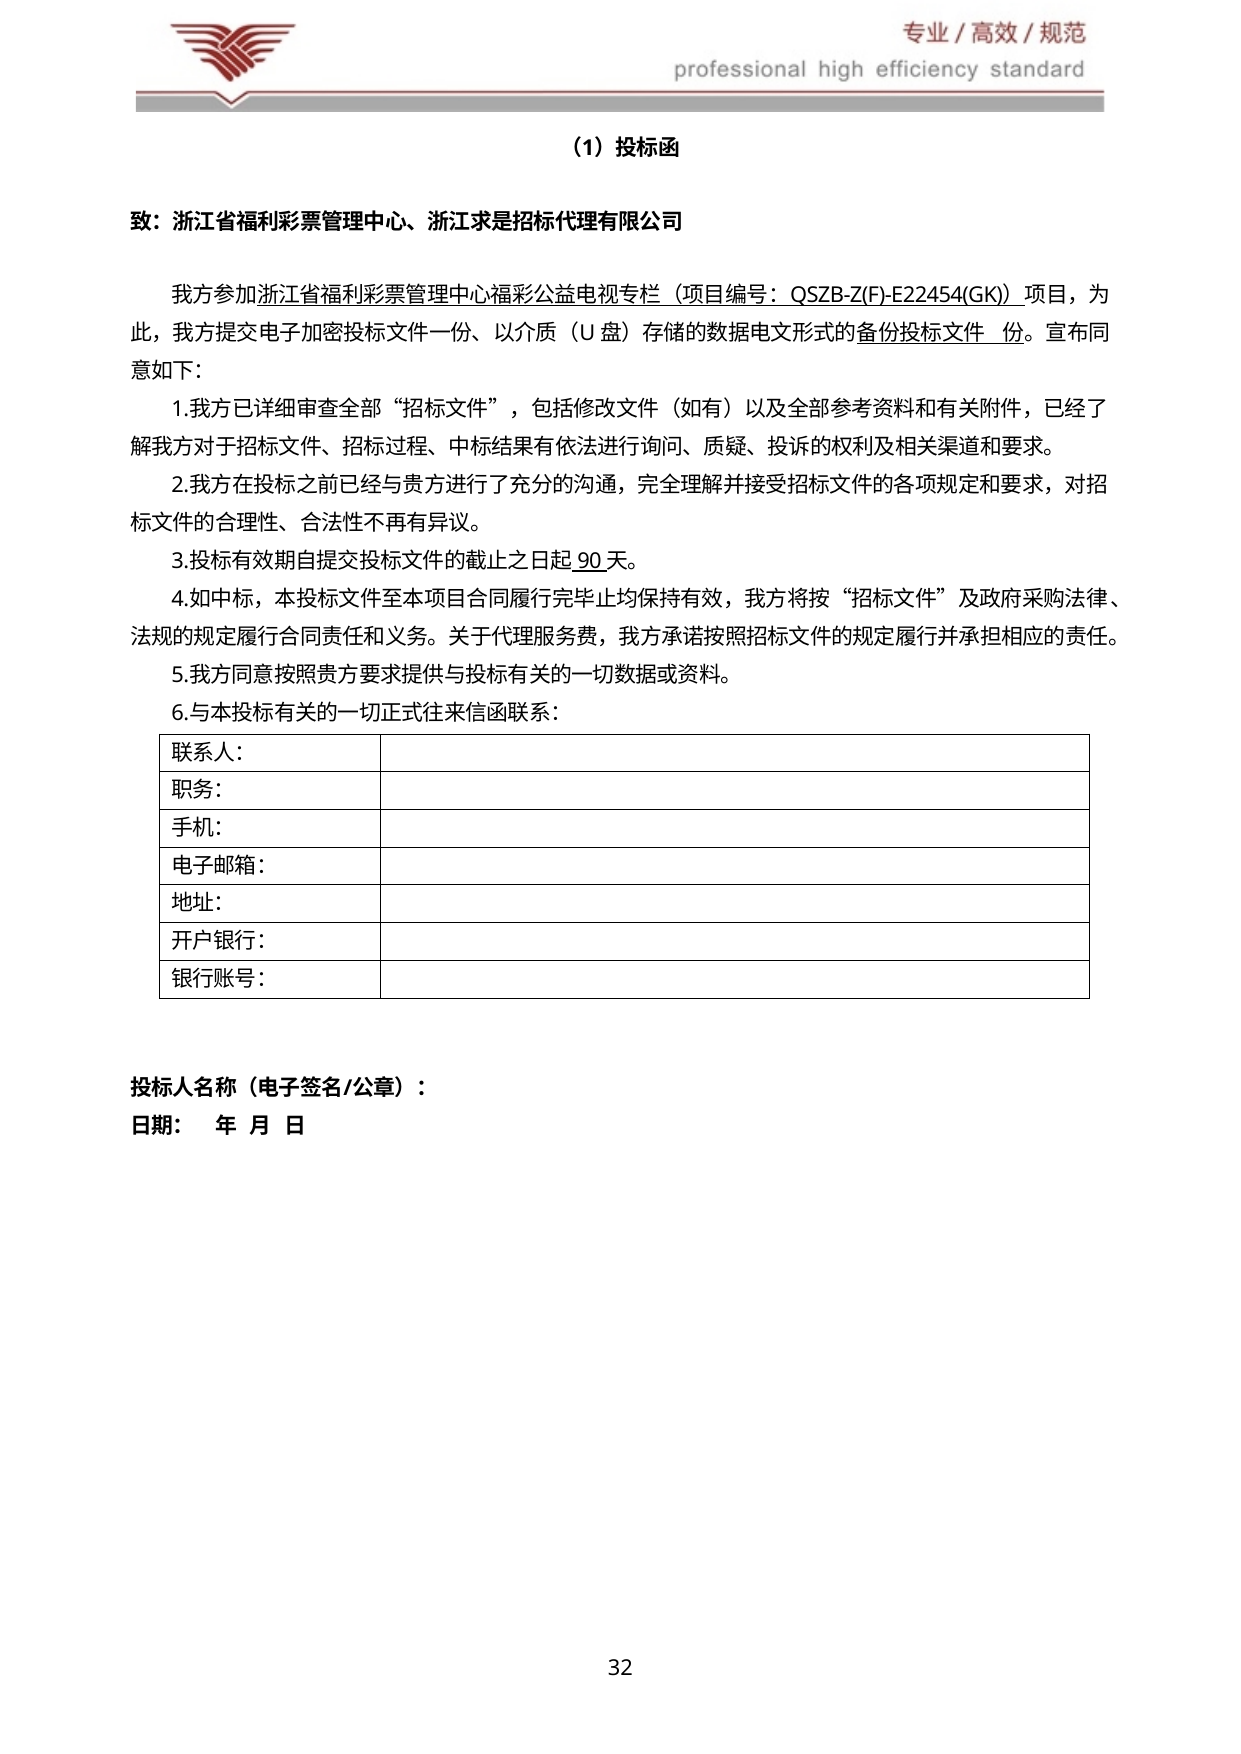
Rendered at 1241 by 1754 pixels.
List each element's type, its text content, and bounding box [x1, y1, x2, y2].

table_cell [381, 961, 1089, 997]
table_cell 电子邮箱： [160, 848, 380, 884]
table_header 联系人： [160, 735, 380, 771]
table_cell 手机： [160, 810, 380, 847]
table_cell 地址： [160, 885, 380, 922]
text 3.投标有效期自提交投标文件的截止之日起 90 天。 [130, 543, 1110, 575]
table_header [381, 735, 1089, 771]
text 6.与本投标有关的一切正式往来信函联系： [130, 695, 1110, 727]
text 致：浙江省福利彩票管理中心、浙江求是招标代理有限公司 [130, 204, 1110, 235]
text 日期： 年 月 日 [130, 1108, 1110, 1140]
table_cell [381, 848, 1089, 884]
text （1）投标函 [130, 130, 1110, 162]
table_cell [381, 810, 1089, 847]
text 1.我方已详细审查全部“招标文件”，包括修改文件（如有）以及全部参考资料和有关附件，已经了解我方对于招标文件、招标过程、中标结果有依法进行询问、质疑、投诉的权利及相关渠道和要求。 [130, 391, 1110, 461]
picture [135, 0, 1105, 112]
text 5.我方同意按照贵方要求提供与投标有关的一切数据或资料。 [130, 657, 1110, 689]
text 我方参加浙江省福利彩票管理中心福彩公益电视专栏（项目编号：QSZB-Z(F)-E22454(GK)）项目，为此，我方提交电子加密投标文件一份、以介质（U盘）存储的数据电文形式的备份投标文件 份。宣布同意如下： [130, 277, 1110, 385]
table_cell [381, 772, 1089, 809]
table_cell [381, 885, 1089, 922]
table_cell 开户银行： [160, 923, 380, 960]
table_cell [381, 923, 1089, 960]
text 4.如中标，本投标文件至本项目合同履行完毕止均保持有效，我方将按“招标文件”及政府采购法律、法规的规定履行合同责任和义务。关于代理服务费，我方承诺按照招标文件的规定履行并承担相应的责任。 [130, 581, 1110, 651]
text 投标人名称（电子签名/公章）： [130, 1070, 1110, 1102]
table_cell 职务： [160, 772, 380, 809]
table_cell 银行账号： [160, 961, 380, 997]
text 2.我方在投标之前已经与贵方进行了充分的沟通，完全理解并接受招标文件的各项规定和要求，对招标文件的合理性、合法性不再有异议。 [130, 467, 1110, 537]
